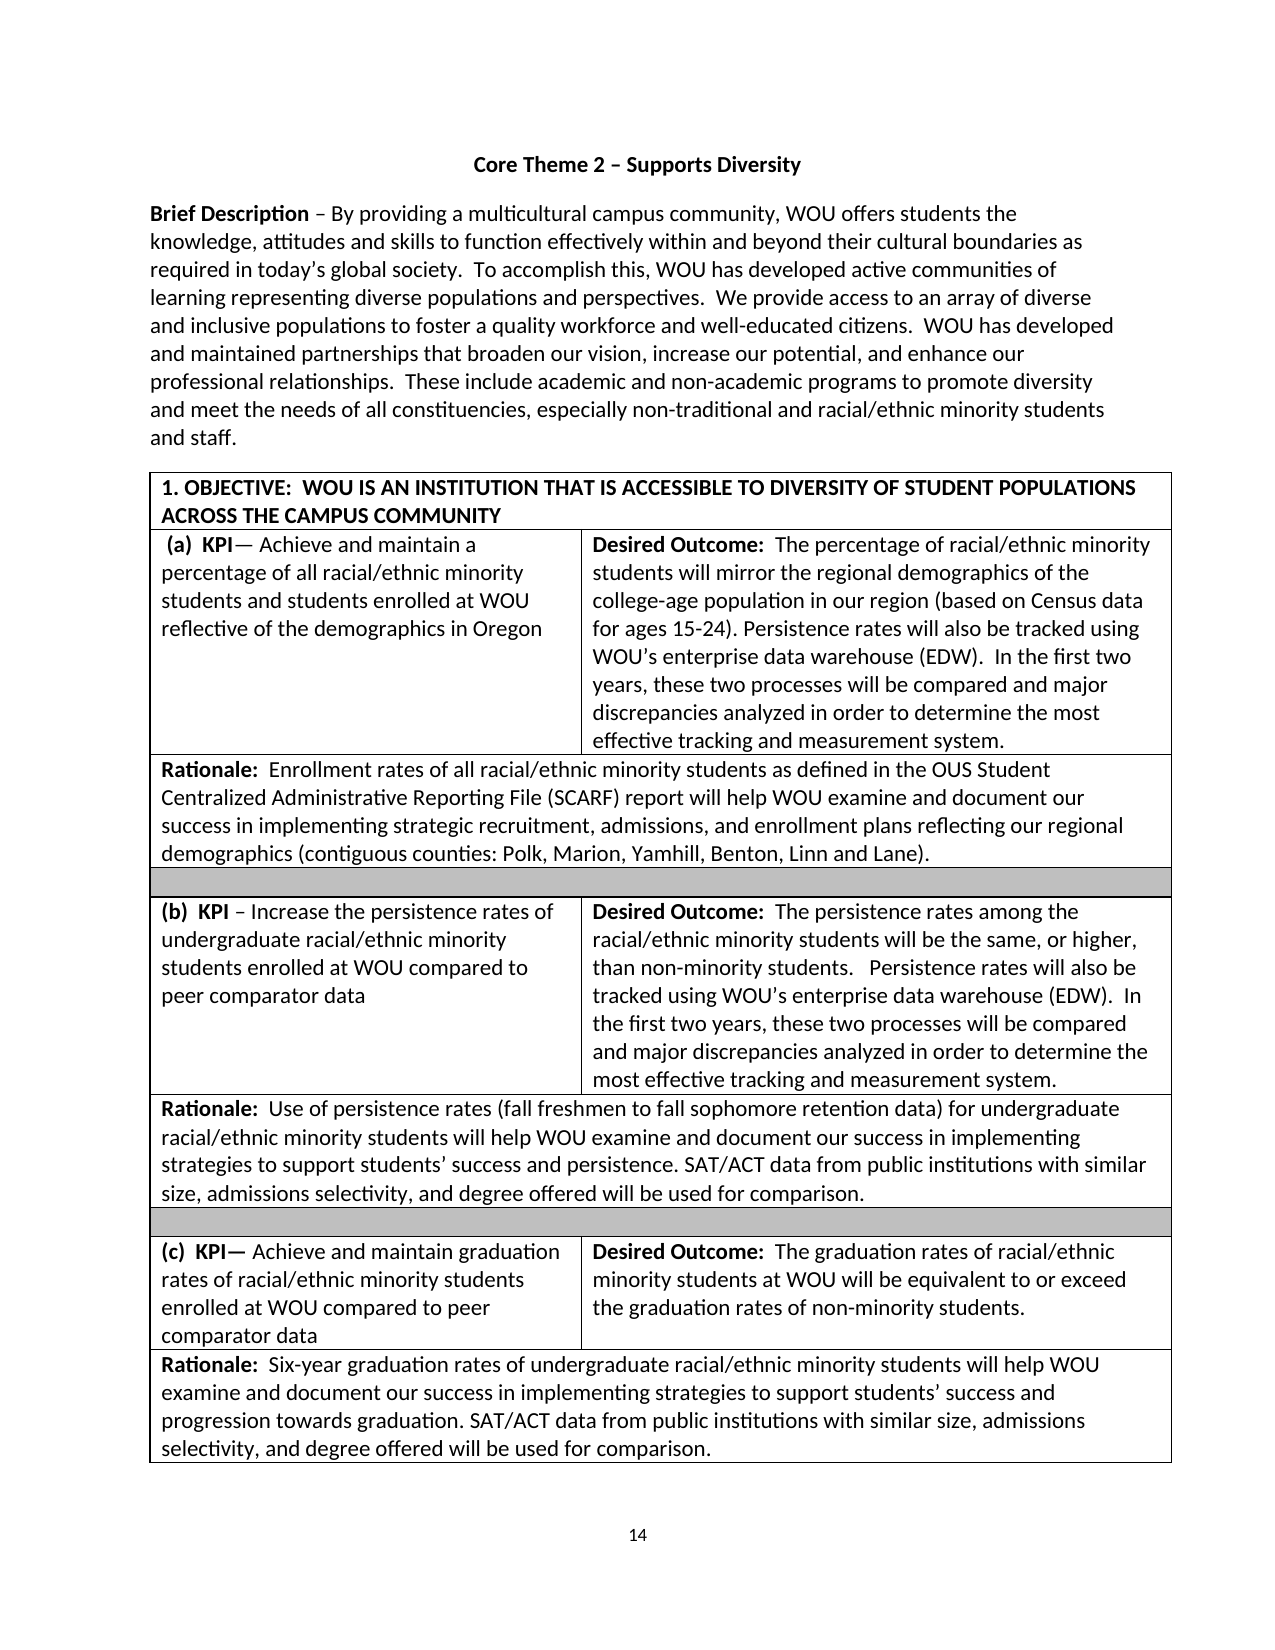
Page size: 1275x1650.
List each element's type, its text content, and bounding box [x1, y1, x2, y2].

table_header 1. OBJECTIVE: WOU IS AN INSTITUTION THAT IS ACCESSIBLE TO DIVERSITY OF STUDENT POPULATIONS ACROSS THE CAMPUS COMMUNITY [151, 473, 1171, 529]
table_cell Rationale: Six-year graduation rates of undergraduate racial/ethnic minority students will help WOU examine and document our success in implementing strategies to support students’ success and progression towards graduation. SAT/ACT data from public institutions with similar size, admissions selectivity, and degree offered will be used for comparison. [151, 1350, 1171, 1462]
table_cell [151, 1208, 1171, 1236]
table_cell Desired Outcome: The percentage of racial/ethnic minority students will mirror the regional demographics of the college-age population in our region (based on Census data for ages 15-24). Persistence rates will also be tracked using WOU’s enterprise data warehouse (EDW). In the first two years, these two processes will be compared and major discrepancies analyzed in order to determine the most effective tracking and measurement system. [582, 530, 1171, 754]
table_cell Rationale: Use of persistence rates (fall freshmen to fall sophomore retention data) for undergraduate racial/ethnic minority students will help WOU examine and document our success in implementing strategies to support students’ success and persistence. SAT/ACT data from public institutions with similar size, admissions selectivity, and degree offered will be used for comparison. [151, 1095, 1171, 1207]
table_cell [151, 868, 1171, 896]
text Core Theme 2 – Supports Diversity [150, 150, 1125, 178]
table_cell Desired Outcome: The graduation rates of racial/ethnic minority students at WOU will be equivalent to or exceed the graduation rates of non-minority students. [582, 1237, 1171, 1349]
table_cell (a) KPI— Achieve and maintain a percentage of all racial/ethnic minority students and students enrolled at WOU reflective of the demographics in Oregon [151, 530, 581, 754]
table_cell Desired Outcome: The persistence rates among the racial/ethnic minority students will be the same, or higher, than non-minority students. Persistence rates will also be tracked using WOU’s enterprise data warehouse (EDW). In the first two years, these two processes will be compared and major discrepancies analyzed in order to determine the most effective tracking and measurement system. [582, 898, 1171, 1093]
table_cell Rationale: Enrollment rates of all racial/ethnic minority students as defined in the OUS Student Centralized Administrative Reporting File (SCARF) report will help WOU examine and document our success in implementing strategic recruitment, admissions, and enrollment plans reflecting our regional demographics (contiguous counties: Polk, Marion, Yamhill, Benton, Linn and Lane). [151, 755, 1171, 867]
table_cell (b) KPI – Increase the persistence rates of undergraduate racial/ethnic minority students enrolled at WOU compared to peer comparator data [151, 898, 581, 1093]
table_cell (c) KPI— Achieve and maintain graduation rates of racial/ethnic minority students enrolled at WOU compared to peer comparator data [151, 1237, 581, 1349]
text Brief Description – By providing a multicultural campus community, WOU offers students the knowledge, attitudes and skills to function effectively within and beyond their cultural boundaries as required in today’s global society. To accomplish this, WOU has developed active communities of learning representing diverse populations and perspectives. We provide access to an array of diverse and inclusive populations to foster a quality workforce and well-educated citizens. WOU has developed and maintained partnerships that broaden our vision, increase our potential, and enhance our professional relationships. These include academic and non-academic programs to promote diversity and meet the needs of all constituencies, especially non-traditional and racial/ethnic minority students and staff. [150, 199, 1125, 451]
